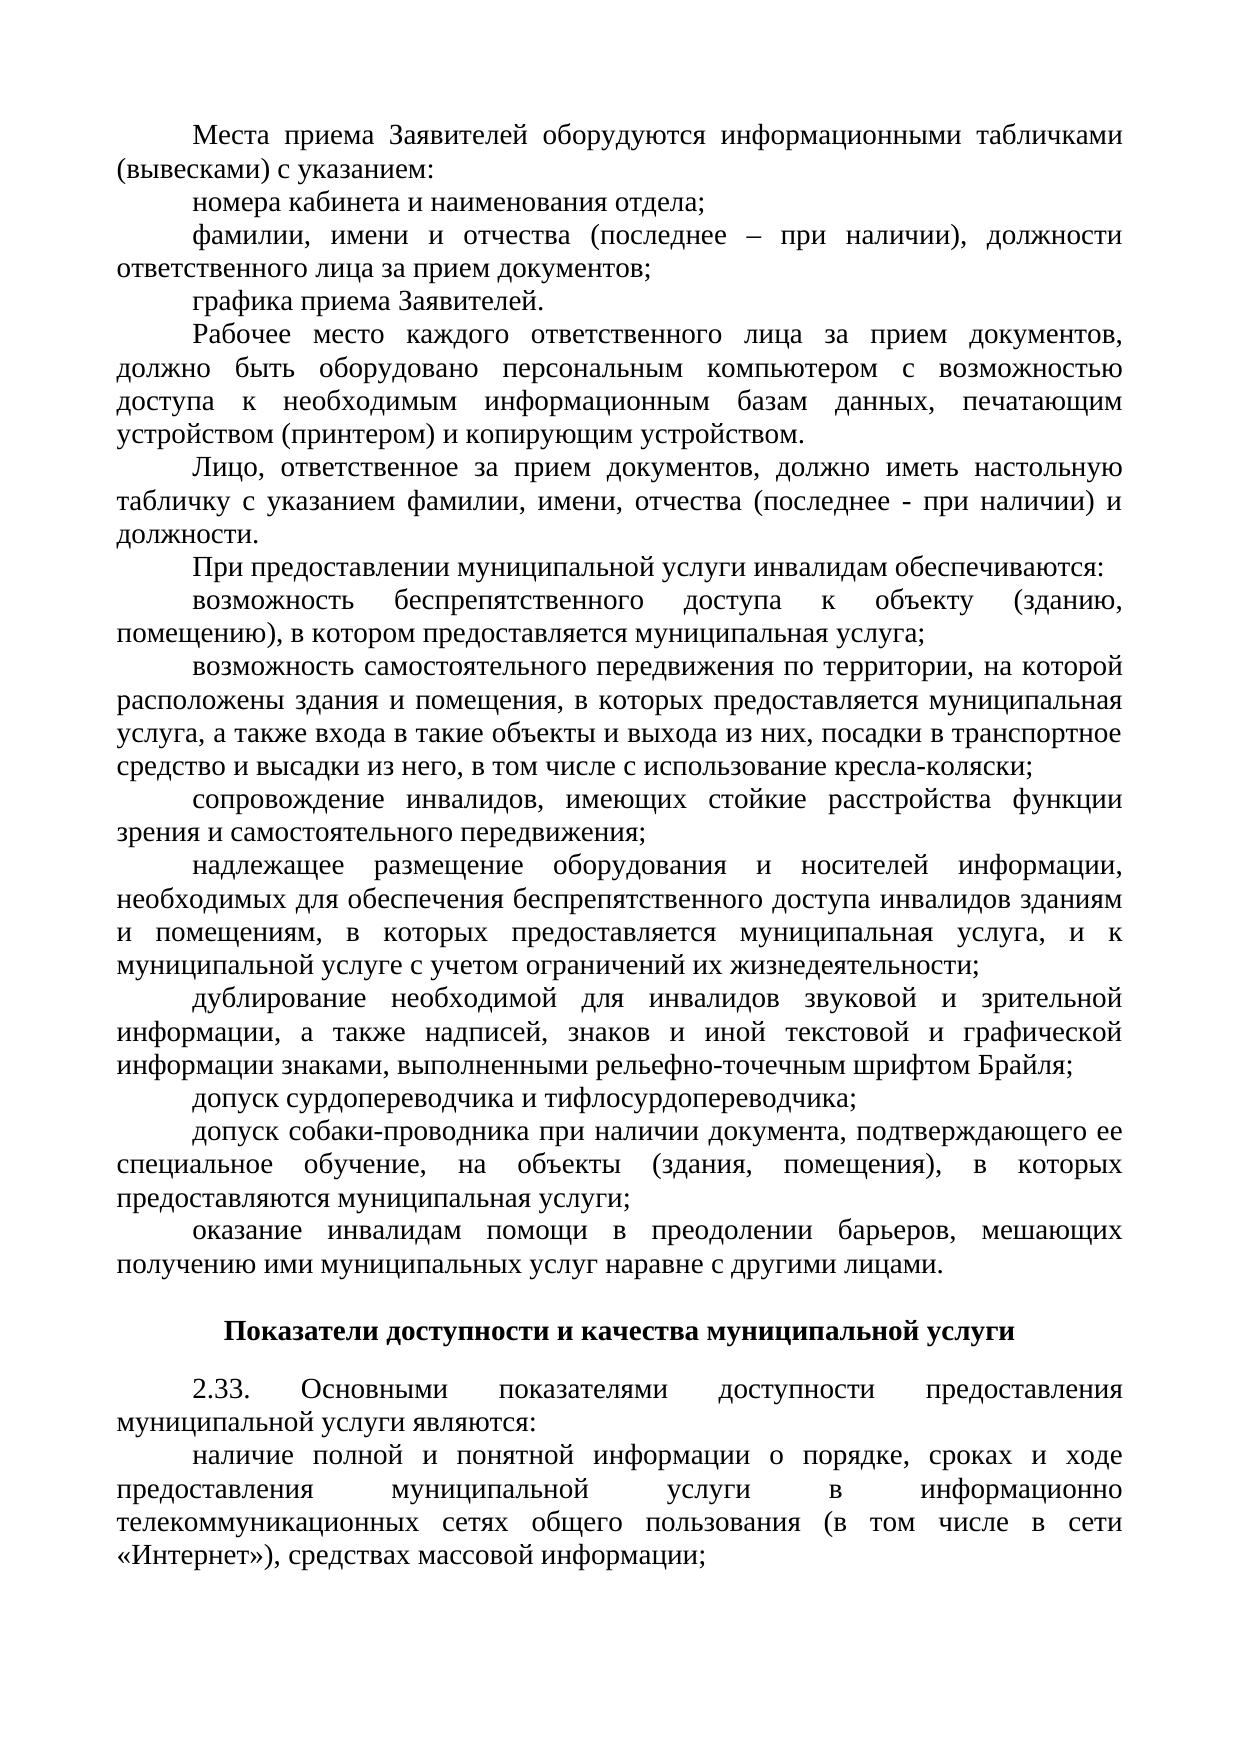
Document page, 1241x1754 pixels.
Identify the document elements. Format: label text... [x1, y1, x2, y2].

title надлежащее размещение оборудования и носителей информации, необходимых для обеспечения беспрепятственного доступа инвалидов зданиям и помещениям, в которых предоставляется муниципальная услуга, и к муниципальной услуге с учетом ограничений их жизнедеятельности; [116, 848, 1123, 981]
title 2.33. Основными показателями доступности предоставления муниципальной услуги являются: [116, 1372, 1123, 1438]
title дублирование необходимой для инвалидов звуковой и зрительной информации, а также надписей, знаков и иной текстовой и графической информации знаками, выполненными рельефно-точечным шрифтом Брайля; [116, 981, 1123, 1081]
title возможность самостоятельного передвижения по территории, на которой расположены здания и помещения, в которых предоставляется муниципальная услуга, а также входа в такие объекты и выхода из них, посадки в транспортное средство и высадки из него, в том числе с использование кресла-коляски; [116, 649, 1123, 782]
title наличие полной и понятной информации о порядке, сроках и ходе предоставления муниципальной услуги в информационно телекоммуникационных сетях общего пользования (в том числе в сети «Интернет»), средствах массовой информации; [116, 1438, 1123, 1571]
title номера кабинета и наименования отдела; [116, 184, 1123, 218]
title допуск собаки-проводника при наличии документа, подтверждающего ее специальное обучение, на объекты (здания, помещения), в которых предоставляются муниципальная услуги; [116, 1114, 1123, 1213]
title фамилии, имени и отчества (последнее – при наличии), должности ответственного лица за прием документов; [116, 218, 1123, 284]
title Рабочее место каждого ответственного лица за прием документов, должно быть оборудовано персональным компьютером с возможностью доступа к необходимым информационным базам данных, печатающим устройством (принтером) и копирующим устройством. [116, 317, 1123, 450]
subtitle Показатели доступности и качества муниципальной услуги [176, 1313, 1063, 1347]
title При предоставлении муниципальной услуги инвалидам обеспечиваются: [116, 549, 1123, 583]
title графика приема Заявителей. [116, 284, 1123, 317]
title сопровождение инвалидов, имеющих стойкие расстройства функции зрения и самостоятельного передвижения; [116, 782, 1123, 848]
title оказание инвалидам помощи в преодолении барьеров, мешающих получению ими муниципальных услуг наравне с другими лицами. [116, 1213, 1123, 1279]
title допуск сурдопереводчика и тифлосурдопереводчика; [116, 1081, 1123, 1114]
title Места приема Заявителей оборудуются информационными табличками (вывесками) с указанием: [116, 118, 1123, 184]
title возможность беспрепятственного доступа к объекту (зданию, помещению), в котором предоставляется муниципальная услуга; [116, 583, 1123, 649]
title Лицо, ответственное за прием документов, должно иметь настольную табличку с указанием фамилии, имени, отчества (последнее - при наличии) и должности. [116, 450, 1123, 549]
